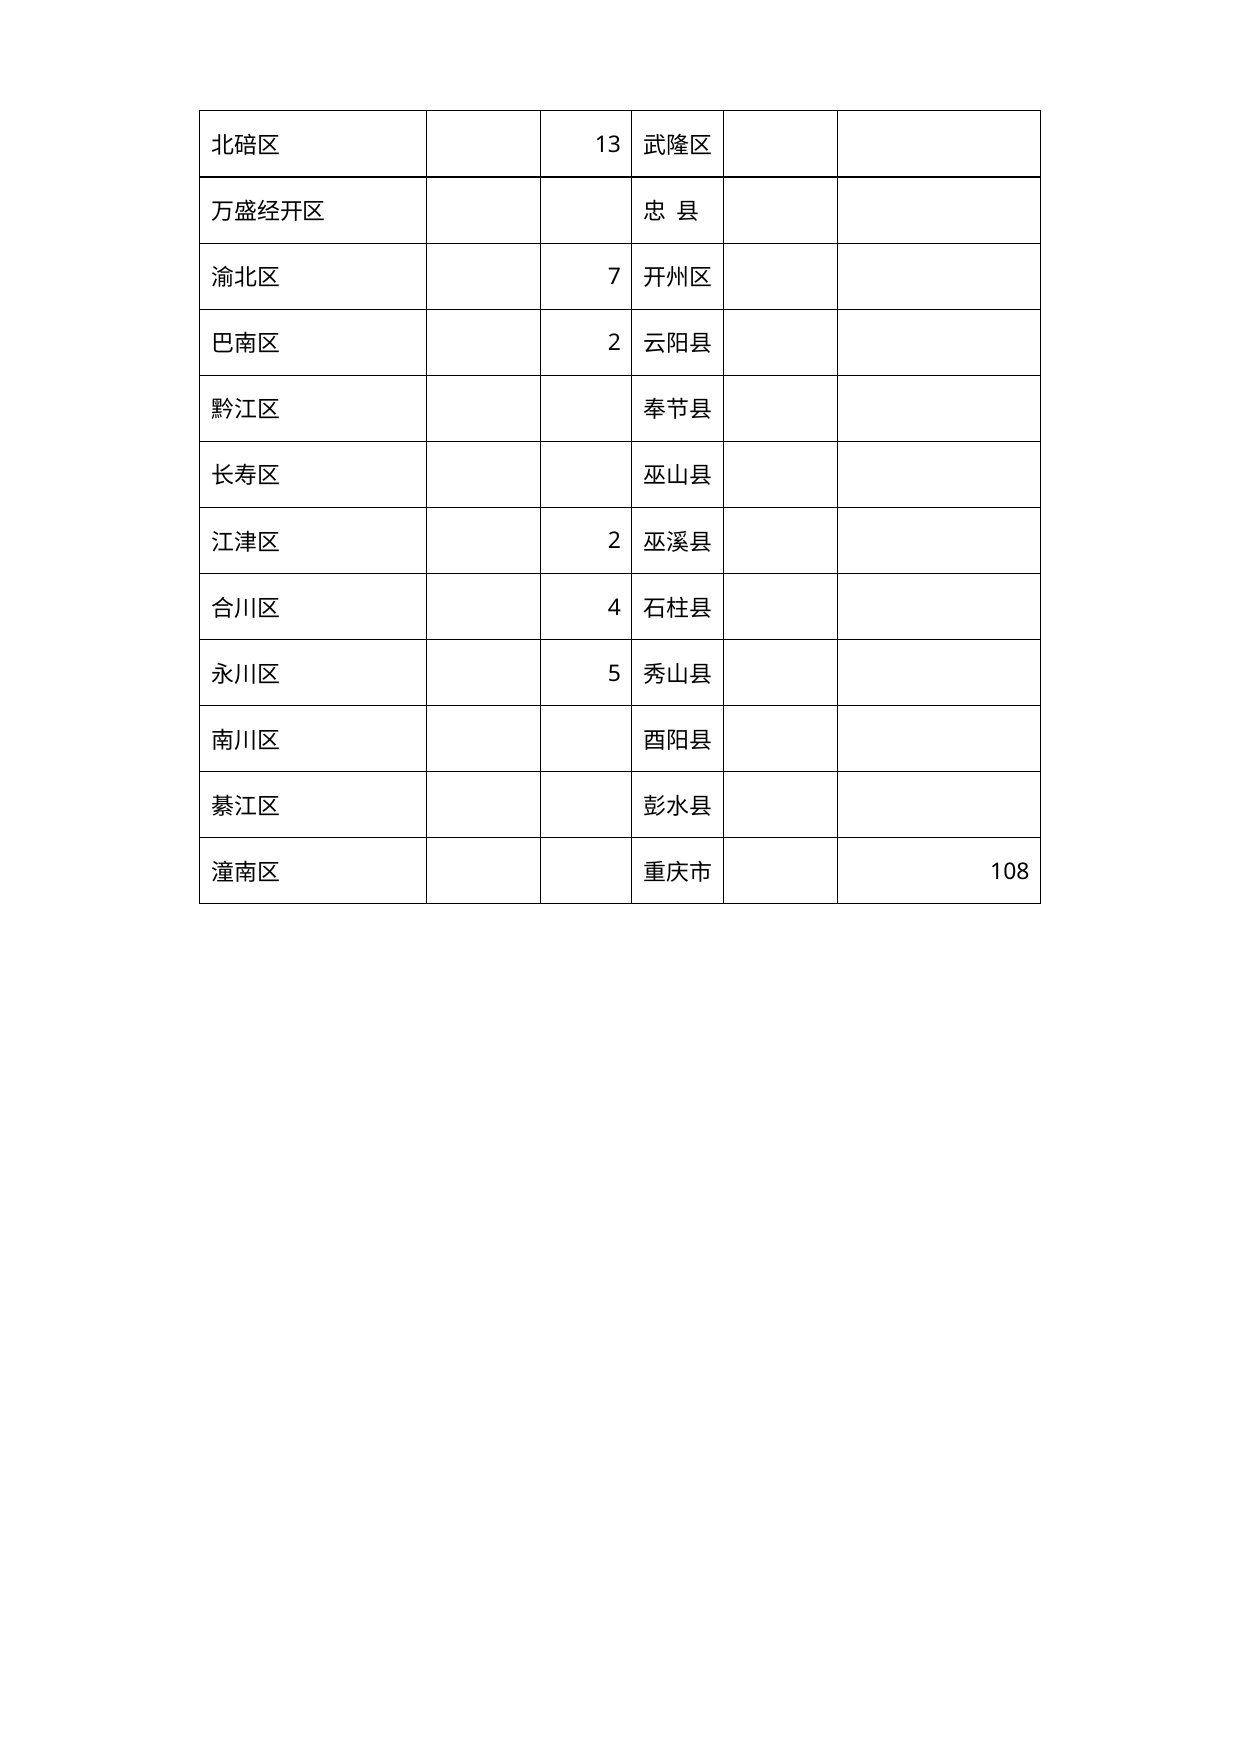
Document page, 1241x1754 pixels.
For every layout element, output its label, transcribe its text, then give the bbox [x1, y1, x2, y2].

table_cell [724, 838, 837, 903]
table_cell [427, 838, 540, 903]
table_cell 忠 县 [632, 178, 723, 242]
table_cell [724, 508, 837, 573]
table_cell 108 [838, 838, 1040, 903]
table_cell [724, 376, 837, 441]
table_cell [838, 574, 1040, 639]
table_cell [724, 244, 837, 308]
table_cell 4 [541, 574, 631, 639]
table_cell 江津区 [200, 508, 426, 573]
table_cell [427, 178, 540, 242]
table_cell 秀山县 [632, 640, 723, 705]
table_cell [724, 574, 837, 639]
table_cell 潼南区 [200, 838, 426, 903]
table_cell [838, 178, 1040, 242]
table_cell [427, 310, 540, 374]
table_cell 2 [541, 508, 631, 573]
table_cell [838, 244, 1040, 308]
table_cell [838, 706, 1040, 771]
table_cell 武隆区 [632, 111, 723, 176]
table_cell 5 [541, 640, 631, 705]
table_cell 巴南区 [200, 310, 426, 374]
table_cell [541, 706, 631, 771]
table_cell 7 [541, 244, 631, 308]
table_cell [838, 772, 1040, 837]
table_cell [427, 574, 540, 639]
table_cell [427, 508, 540, 573]
table_cell [541, 178, 631, 242]
table_cell [838, 508, 1040, 573]
table_cell [724, 640, 837, 705]
table_cell [427, 706, 540, 771]
table_cell [427, 111, 540, 176]
table_cell 南川区 [200, 706, 426, 771]
table_cell 綦江区 [200, 772, 426, 837]
table_cell 黔江区 [200, 376, 426, 441]
table_cell 彭水县 [632, 772, 723, 837]
table_cell [838, 376, 1040, 441]
table_cell 北碚区 [200, 111, 426, 176]
table_cell [838, 111, 1040, 176]
table_cell [541, 376, 631, 441]
table_cell 云阳县 [632, 310, 723, 374]
table_cell [427, 442, 540, 507]
table_cell [724, 442, 837, 507]
table_cell 开州区 [632, 244, 723, 308]
table_cell [541, 442, 631, 507]
table_cell [541, 772, 631, 837]
table_cell 巫溪县 [632, 508, 723, 573]
table_cell [724, 772, 837, 837]
table_cell 2 [541, 310, 631, 374]
table_cell [427, 376, 540, 441]
table_cell [427, 772, 540, 837]
table_cell [541, 838, 631, 903]
table_cell [427, 640, 540, 705]
table_cell 永川区 [200, 640, 426, 705]
table_cell [838, 640, 1040, 705]
table_cell 酉阳县 [632, 706, 723, 771]
table_cell [724, 111, 837, 176]
table_cell [427, 244, 540, 308]
table_cell 渝北区 [200, 244, 426, 308]
table_cell 重庆市 [632, 838, 723, 903]
table_cell 巫山县 [632, 442, 723, 507]
table_cell [724, 178, 837, 242]
table_cell 奉节县 [632, 376, 723, 441]
table_cell [724, 706, 837, 771]
table_cell 石柱县 [632, 574, 723, 639]
table_cell 万盛经开区 [200, 178, 426, 242]
table_cell [838, 442, 1040, 507]
table_cell [838, 310, 1040, 374]
table_cell [724, 310, 837, 374]
table_cell 长寿区 [200, 442, 426, 507]
table_cell 13 [541, 111, 631, 176]
table_cell 合川区 [200, 574, 426, 639]
